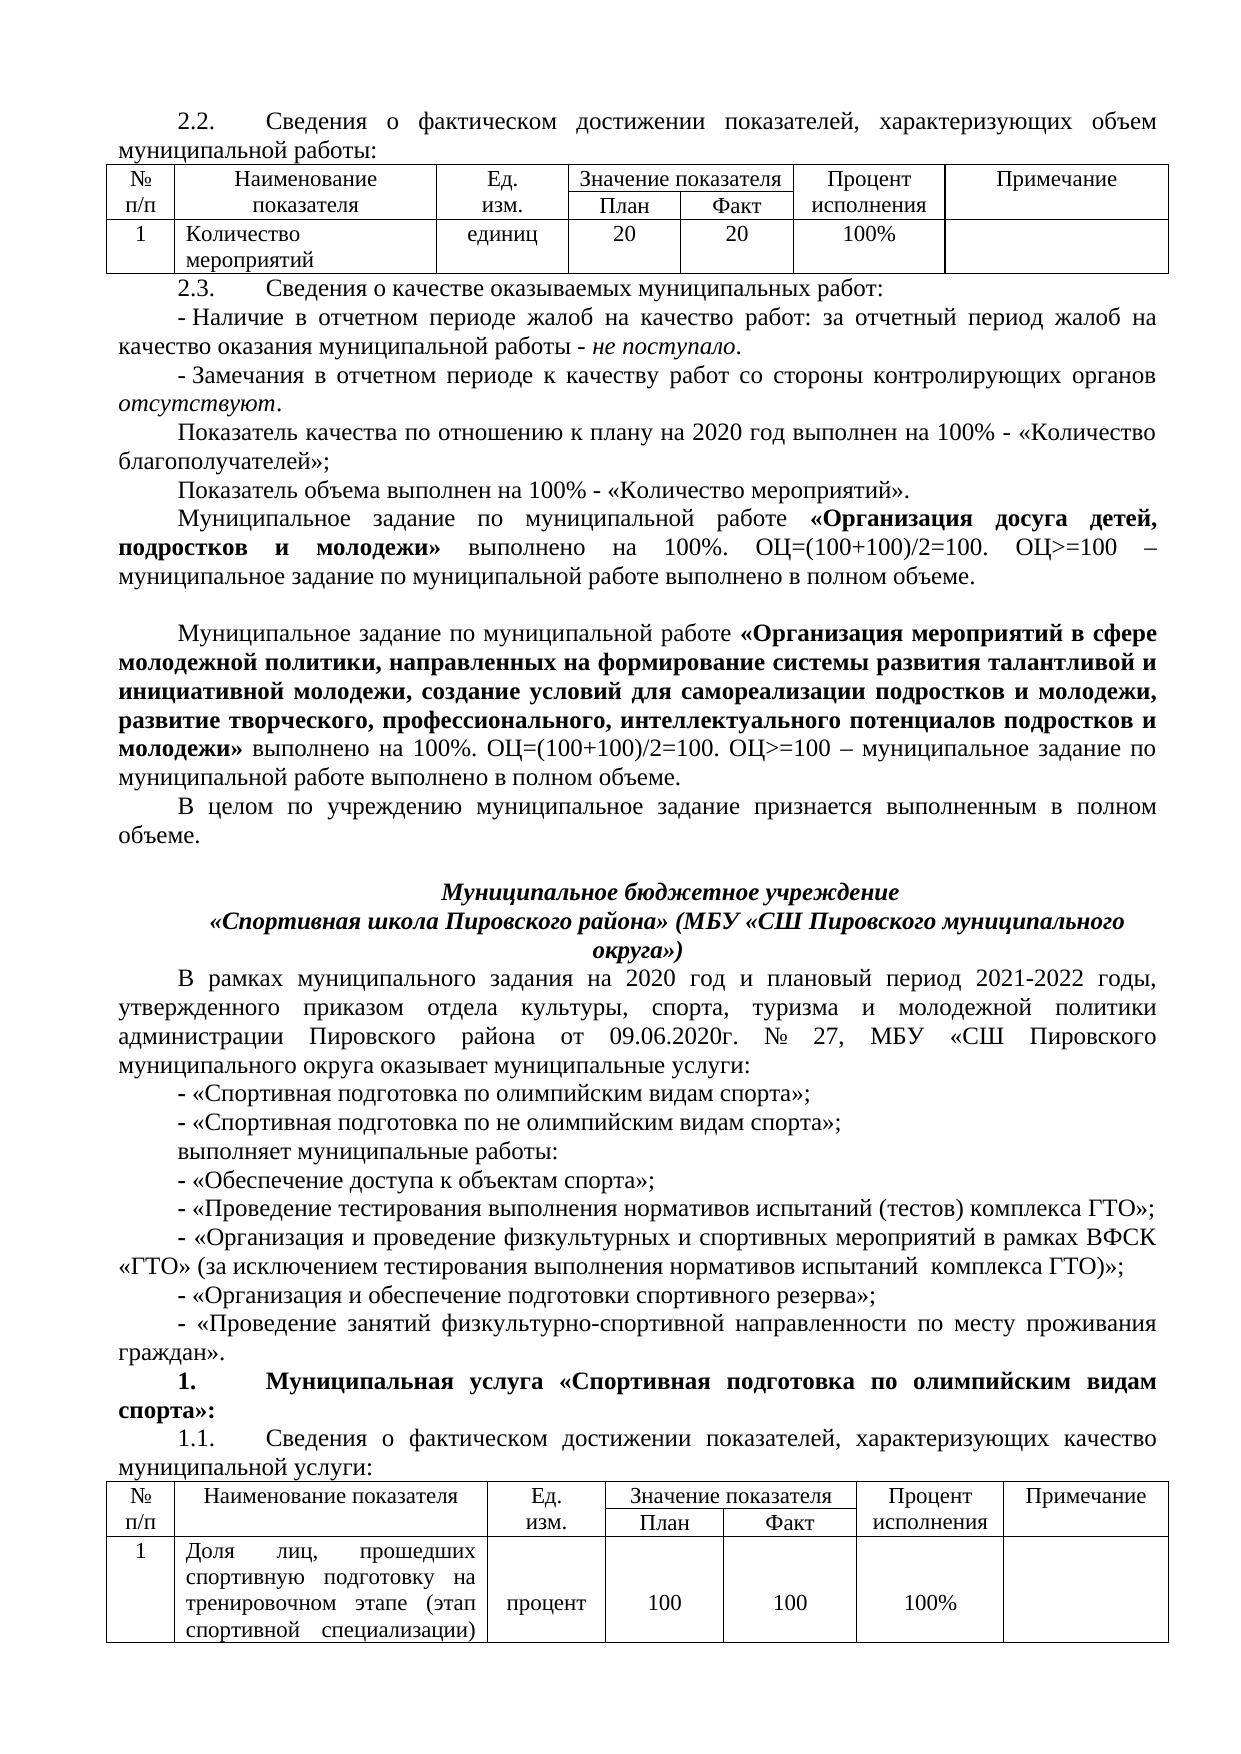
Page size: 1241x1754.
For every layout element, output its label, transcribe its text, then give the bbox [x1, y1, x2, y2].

table_cell Факт [724, 1509, 856, 1536]
table_cell 100 [724, 1537, 856, 1642]
table_header Значение показателя [569, 165, 793, 191]
table_cell процент [488, 1537, 605, 1642]
text Муниципальное бюджетное учреждение [118, 877, 1157, 906]
table_cell План [606, 1509, 723, 1536]
list - «Спортивная подготовка по не олимпийским видам спорта»; [118, 1107, 1157, 1136]
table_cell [175, 1537, 487, 1642]
table_header Процент исполнения [857, 1482, 1003, 1536]
table_header Примечание [1004, 1482, 1168, 1536]
table_cell единиц [437, 220, 568, 272]
list - «Обеспечение доступа к объектам спорта»; [118, 1165, 1157, 1193]
table_cell [1004, 1537, 1168, 1642]
table_header Процент исполнения [794, 165, 944, 219]
text - Замечания в отчетном периоде к качеству работ со стороны контролирующих органов отсутствуют. [118, 360, 1157, 417]
table_header Ед. изм. [488, 1482, 605, 1536]
table_header Наименование показателя [175, 165, 436, 219]
text Муниципальное задание по муниципальной работе «Организация досуга детей, подростков и молодежи» выполнено на 100%. ОЦ=(100+100)/2=100. ОЦ>=100 – муниципальное задание по муниципальной работе выполнено в полном объеме. [118, 503, 1157, 590]
list - «Организация и обеспечение подготовки спортивного резерва»; [118, 1280, 1157, 1308]
text 2.3. Сведения о качестве оказываемых муниципальных работ: [118, 274, 1157, 302]
table_cell План [569, 192, 680, 219]
list Сведения о фактическом достижении показателей, характеризующих качество муниципальной услуги: [118, 1423, 1157, 1481]
text 2.2. Сведения о фактическом достижении показателей, характеризующих объем муниципальной работы: [118, 106, 1157, 164]
table_header № п/п [107, 165, 174, 219]
list выполняет муниципальные работы: [118, 1136, 1157, 1165]
list - «Проведение занятий физкультурно-спортивной направленности по месту проживания граждан». [118, 1308, 1157, 1366]
table_cell Количество мероприятий [175, 220, 436, 272]
text «Спортивная школа Пировского района» (МБУ «СШ Пировского муниципального округа») [118, 906, 1157, 963]
table_cell 20 [569, 220, 680, 272]
table_cell 100% [794, 220, 944, 272]
text - Наличие в отчетном периоде жалоб на качество работ: за отчетный период жалоб на качество оказания муниципальной работы - не поступало. [118, 302, 1157, 360]
list - «Организация и проведение физкультурных и спортивных мероприятий в рамках ВФСК «ГТО» (за исключением тестирования выполнения нормативов испытаний комплекса ГТО)»; [118, 1222, 1157, 1280]
table_cell 100 [606, 1537, 723, 1642]
text В целом по учреждению муниципальное задание признается выполненным в полном объеме. [118, 791, 1157, 848]
table_cell 1 [107, 1537, 174, 1642]
table_header Наименование показателя [175, 1482, 487, 1536]
text Показатель объема выполнен на 100% - «Количество мероприятий». [118, 475, 1157, 503]
table_header Значение показателя [606, 1482, 856, 1508]
list В рамках муниципального задания на 2020 год и плановый период 2021-2022 годы, утвержденного приказом отдела культуры, спорта, туризма и молодежной политики администрации Пировского района от 09.06.2020г. № 27, МБУ «СШ Пировского муниципального округа оказывает муниципальные услуги: [118, 963, 1157, 1078]
text Показатель качества по отношению к плану на 2020 год выполнен на 100% - «Количество благополучателей»; [118, 417, 1157, 475]
list - «Проведение тестирования выполнения нормативов испытаний (тестов) комплекса ГТО»; [118, 1193, 1157, 1222]
table_cell 1 [107, 220, 174, 272]
table_cell Факт [681, 192, 793, 219]
table_header Примечание [946, 165, 1168, 219]
table_cell [946, 220, 1168, 272]
table_header Ед. изм. [437, 165, 568, 219]
table_cell 20 [681, 220, 793, 272]
list Муниципальная услуга «Спортивная подготовка по олимпийским видам спорта»: [118, 1366, 1157, 1423]
list - «Спортивная подготовка по олимпийским видам спорта»; [118, 1078, 1157, 1107]
table_header № п/п [107, 1482, 174, 1536]
table_cell 100% [857, 1537, 1003, 1642]
text Муниципальное задание по муниципальной работе «Организация мероприятий в сфере молодежной политики, направленных на формирование системы развития талантливой и инициативной молодежи, создание условий для самореализации подростков и молодежи, развитие творческого, профессионального, интеллектуального потенциалов подростков и молодежи» выполнено на 100%. ОЦ=(100+100)/2=100. ОЦ>=100 – муниципальное задание по муниципальной работе выполнено в полном объеме. [118, 618, 1157, 791]
